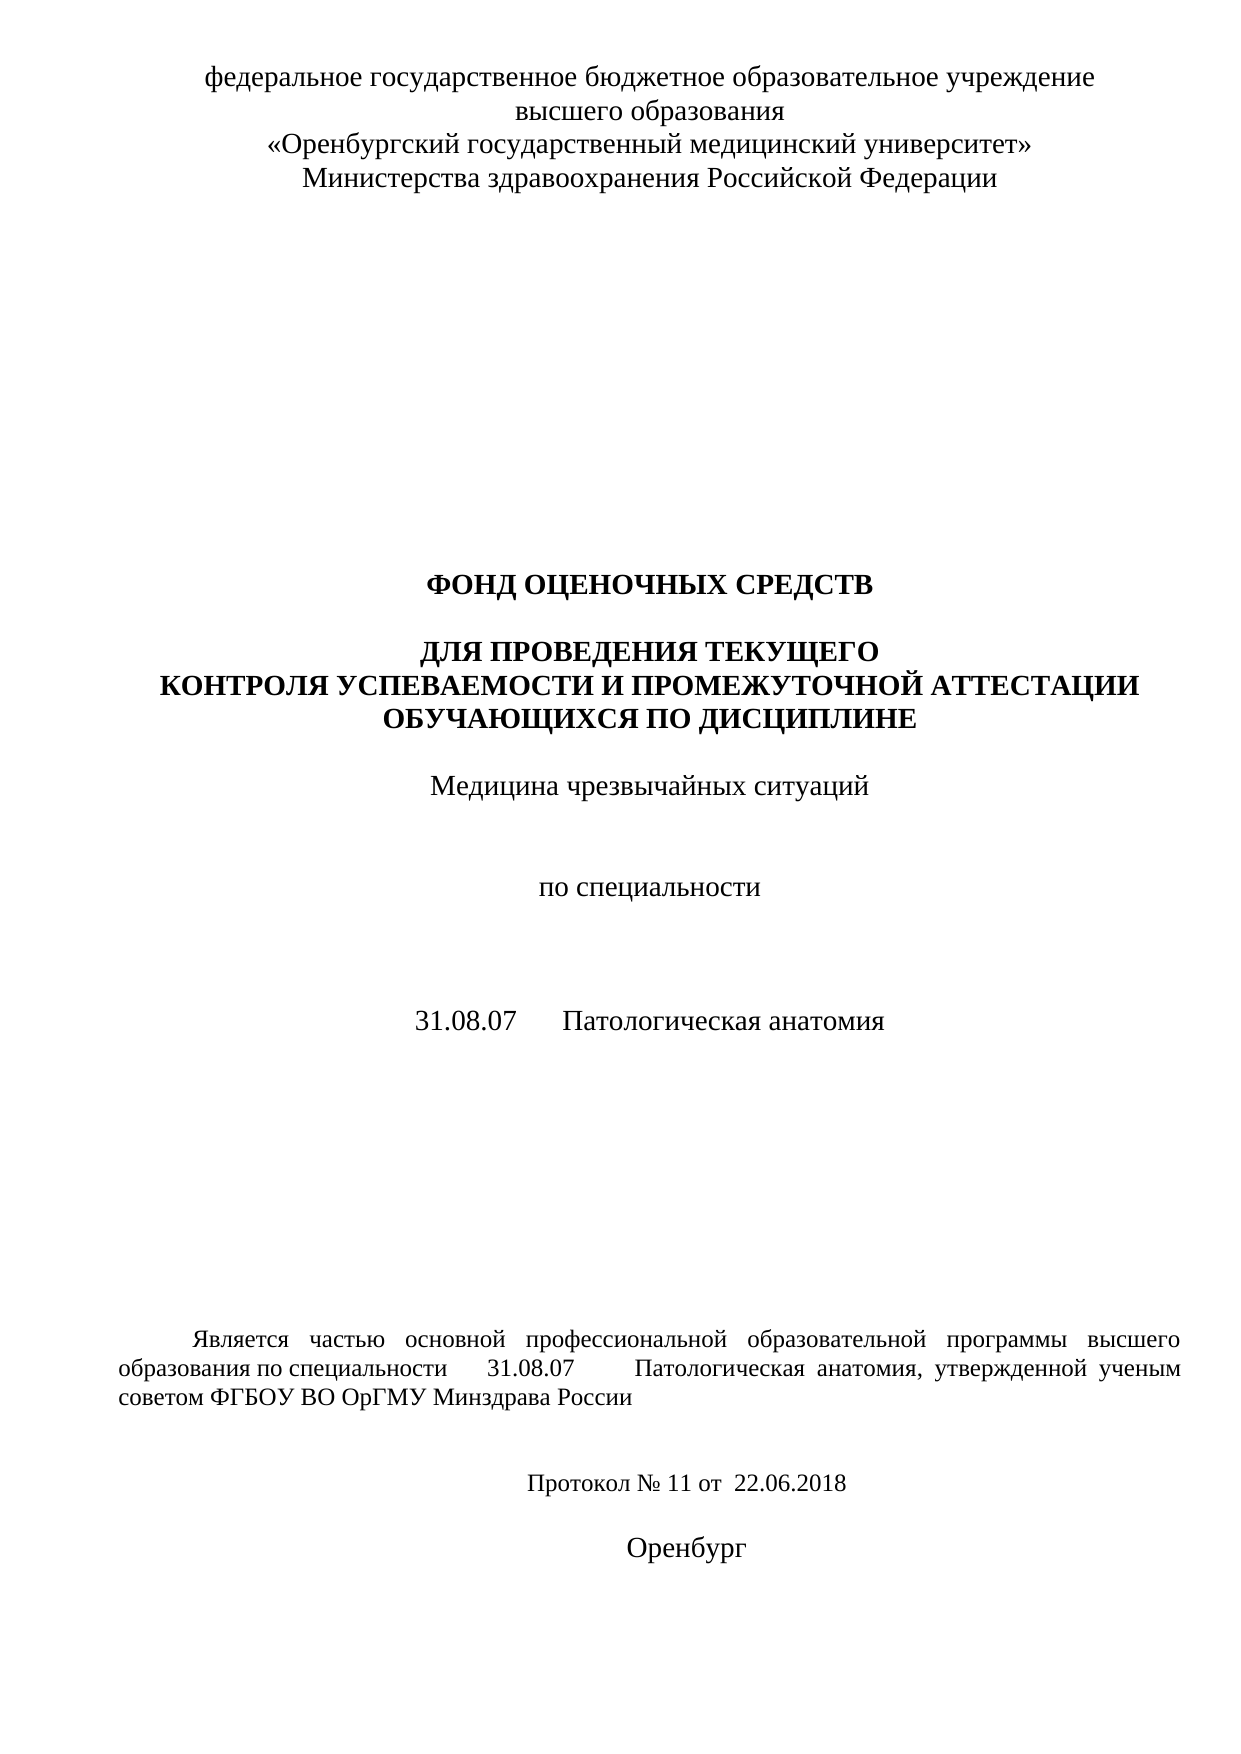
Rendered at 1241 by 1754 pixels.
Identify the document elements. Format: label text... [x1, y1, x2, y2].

text Протокол № 11 от 22.06.2018 [118, 1468, 1181, 1497]
text КОНТРОЛЯ УСПЕВАЕМОСТИ И ПРОМЕЖУТОЧНОЙ АТТЕСТАЦИИ [118, 668, 1181, 701]
text Медицина чрезвычайных ситуаций [118, 768, 1181, 802]
text «Оренбургский государственный медицинский университет» [118, 126, 1181, 160]
text 31.08.07 Патологическая анатомия [118, 1003, 1181, 1037]
text по специальности [118, 869, 1181, 902]
text федеральное государственное бюджетное образовательное учреждение [118, 59, 1181, 93]
text ДЛЯ ПРОВЕДЕНИЯ ТЕКУЩЕГО [118, 634, 1181, 668]
text Является частью основной профессиональной образовательной программы высшего образования по специальности 31.08.07 Патологическая анатомия, утвержденной ученым советом ФГБОУ ВО ОрГМУ Минздрава России [118, 1324, 1181, 1410]
text ОБУЧАЮЩИХСЯ ПО ДИСЦИПЛИНЕ [118, 701, 1181, 735]
text Оренбург [118, 1530, 1181, 1564]
text Министерства здравоохранения Российской Федерации [118, 160, 1181, 193]
text высшего образования [118, 93, 1181, 126]
text ФОНД ОЦЕНОЧНЫХ СРЕДСТВ [118, 567, 1181, 601]
